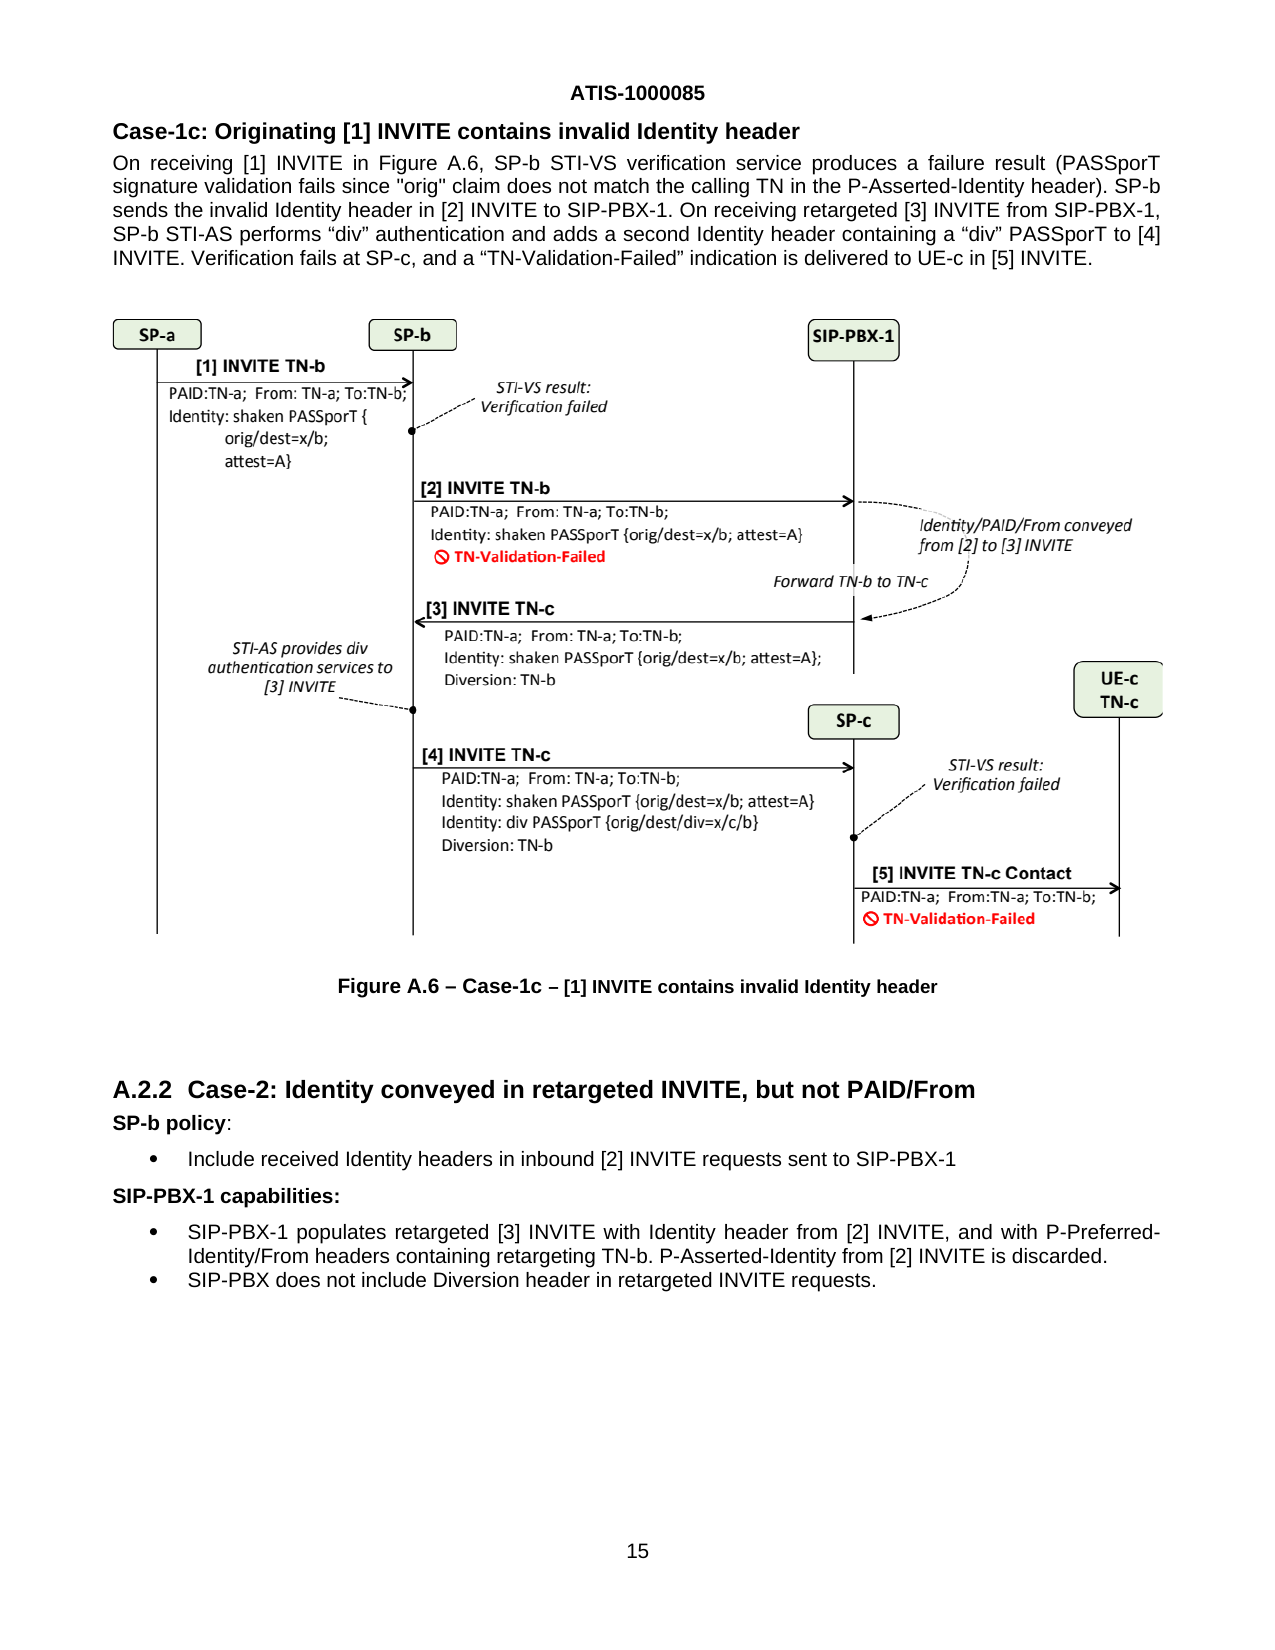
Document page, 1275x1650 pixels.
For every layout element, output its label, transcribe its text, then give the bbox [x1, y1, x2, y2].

text Figure A.6 – Case-1c – [1] INVITE contains invalid Identity header [112, 974, 1162, 998]
text A.2.2 Case-2: Identity conveyed in retargeted INVITE, but not PAID/From [112, 1076, 1162, 1104]
list SIP-PBX-1 populates retargeted [3] INVITE with Identity header from [2] INVITE, and with P-Preferred-Identity/From headers containing retargeting TN-b. P-Asserted-Identity from [2] INVITE is discarded. [150, 1220, 1162, 1268]
list Include received Identity headers in inbound [2] INVITE requests sent to SIP-PBX-1 [150, 1147, 1162, 1171]
text On receiving [1] INVITE in Figure A.6, SP-b STI-VS verification service produces a failure result (PASSporT signature validation fails since "orig" claim does not match the calling TN in the P-Asserted-Identity header). SP-b sends the invalid Identity header in [2] INVITE to SIP-PBX-1. On receiving retargeted [3] INVITE from SIP-PBX-1, SP-b STI-AS performs “div” authentication and adds a second Identity header containing a “div” PASSporT to [4] INVITE. Verification fails at SP-c, and a “TN-Validation-Failed” indication is delivered to UE-c in [5] INVITE. [112, 150, 1162, 270]
text SP-b policy: [112, 1111, 1162, 1134]
text SIP-PBX-1 capabilities: [112, 1183, 1162, 1207]
text Case-1c: Originating [1] INVITE contains invalid Identity header [112, 118, 1162, 144]
list SIP-PBX does not include Diversion header in retargeted INVITE requests. [150, 1268, 1162, 1292]
